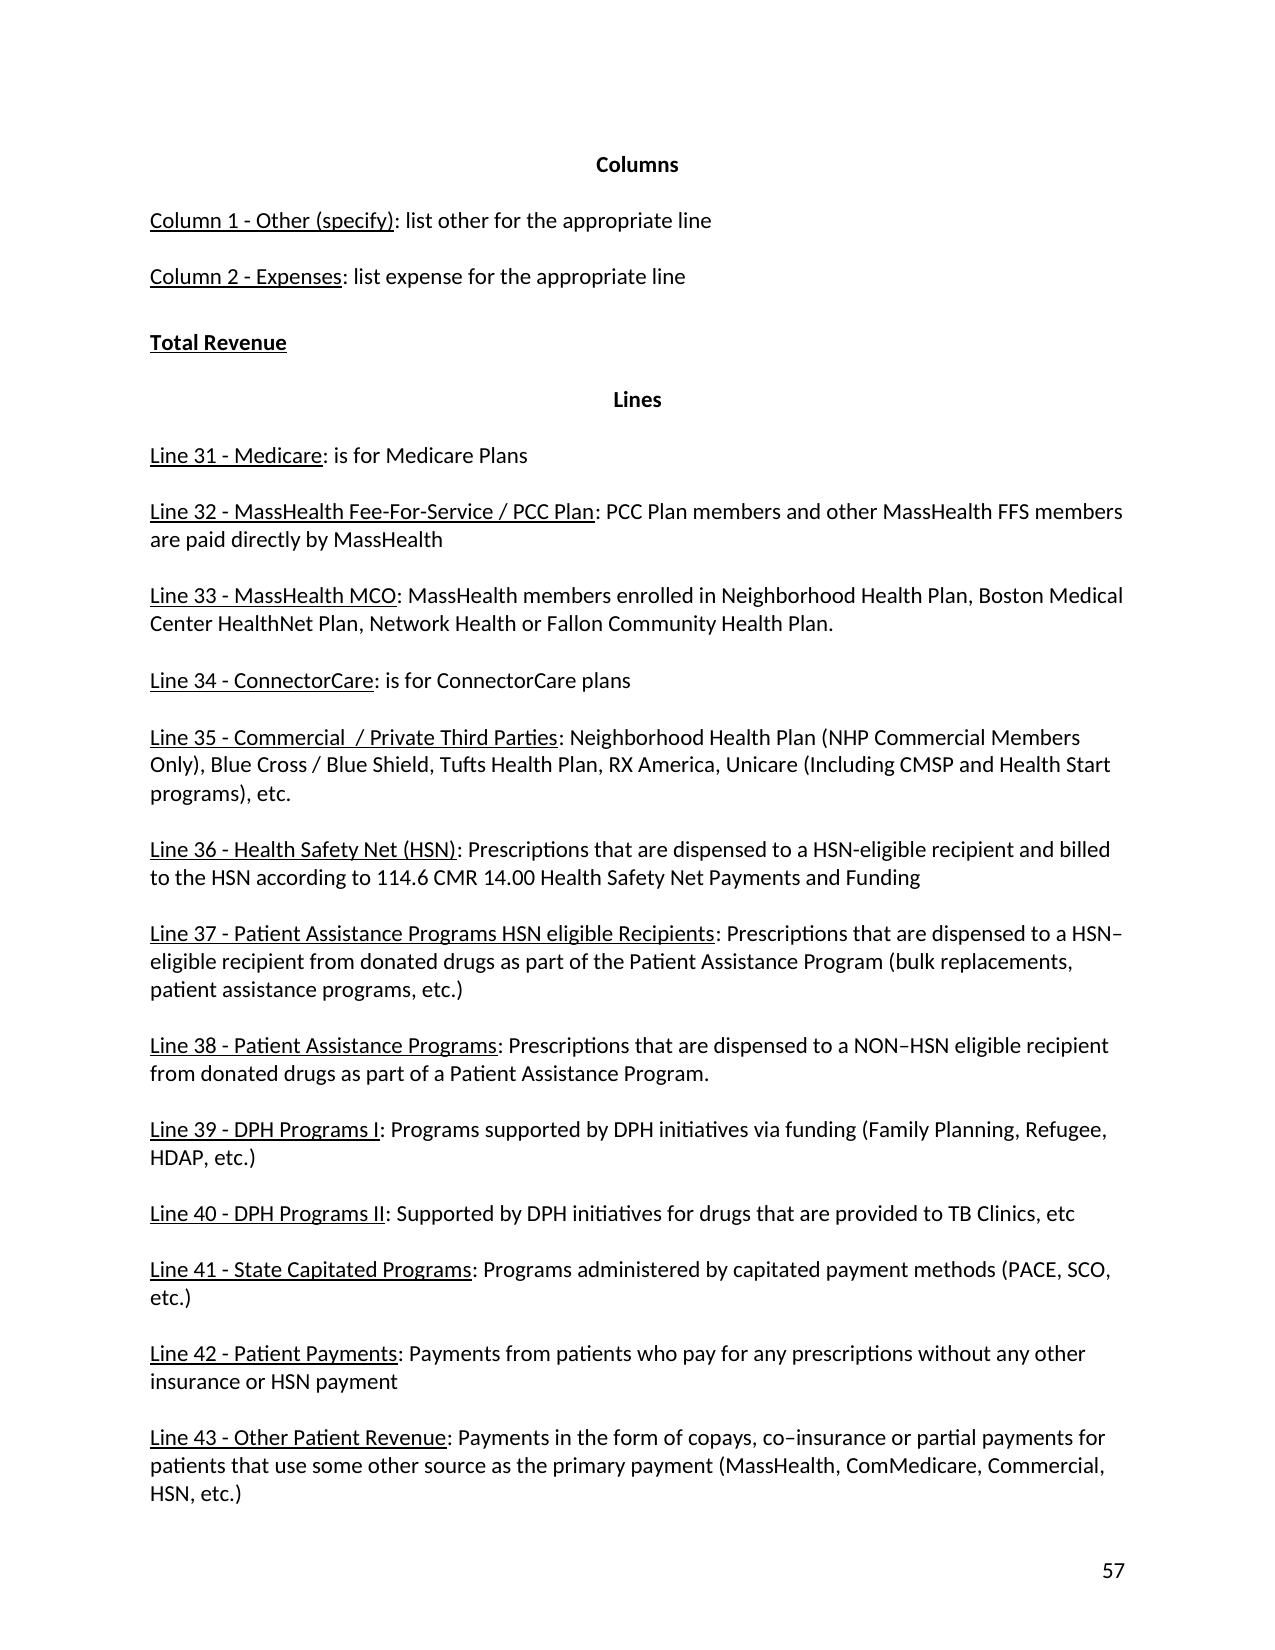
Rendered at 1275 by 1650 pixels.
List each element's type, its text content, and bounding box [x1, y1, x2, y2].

text Line 38 - Patient Assistance Programs: Prescriptions that are dispensed to a NON–HSN eligible recipient from donated drugs as part of a Patient Assistance Program. [150, 1031, 1125, 1087]
text Line 32 - MassHealth Fee-For-Service / PCC Plan: PCC Plan members and other MassHealth FFS members are paid directly by MassHealth [150, 497, 1125, 553]
text Column 1 - Other (specify): list other for the appropriate line [150, 206, 1125, 234]
text Columns [150, 150, 1125, 178]
text Line 34 - ConnectorCare: is for ConnectorCare plans [150, 667, 1125, 694]
text Line 35 - Commercial / Private Third Parties: Neighborhood Health Plan (NHP Commercial Members Only), Blue Cross / Blue Shield, Tufts Health Plan, RX America, Unicare (Including CMSP and Health Start programs), etc. [150, 723, 1125, 807]
text Line 36 - Health Safety Net (HSN): Prescriptions that are dispensed to a HSN-eligible recipient and billed to the HSN according to 114.6 CMR 14.00 Health Safety Net Payments and Funding [150, 835, 1125, 891]
text Line 40 - DPH Programs II: Supported by DPH initiatives for drugs that are provided to TB Clinics, etc [150, 1199, 1125, 1227]
text Line 42 - Patient Payments: Payments from patients who pay for any prescriptions without any other insurance or HSN payment [150, 1339, 1125, 1395]
text Line 41 - State Capitated Programs: Programs administered by capitated payment methods (PACE, SCO, etc.) [150, 1255, 1125, 1311]
text Line 43 - Other Patient Revenue: Payments in the form of copays, co–insurance or partial payments for patients that use some other source as the primary payment (MassHealth, ComMedicare, Commercial, HSN, etc.) [150, 1423, 1125, 1507]
text Column 2 - Expenses: list expense for the appropriate line [150, 262, 1125, 290]
text Lines [150, 385, 1125, 413]
text Line 31 - Medicare: is for Medicare Plans [150, 441, 1125, 469]
subtitle Total Revenue [150, 290, 1125, 357]
text Line 39 - DPH Programs I: Programs supported by DPH initiatives via funding (Family Planning, Refugee, HDAP, etc.) [150, 1115, 1125, 1171]
text Line 33 - MassHealth MCO: MassHealth members enrolled in Neighborhood Health Plan, Boston Medical Center HealthNet Plan, Network Health or Fallon Community Health Plan. [150, 581, 1125, 637]
text Line 37 - Patient Assistance Programs HSN eligible Recipients: Prescriptions that are dispensed to a HSN–eligible recipient from donated drugs as part of the Patient Assistance Program (bulk replacements, patient assistance programs, etc.) [150, 919, 1125, 1003]
